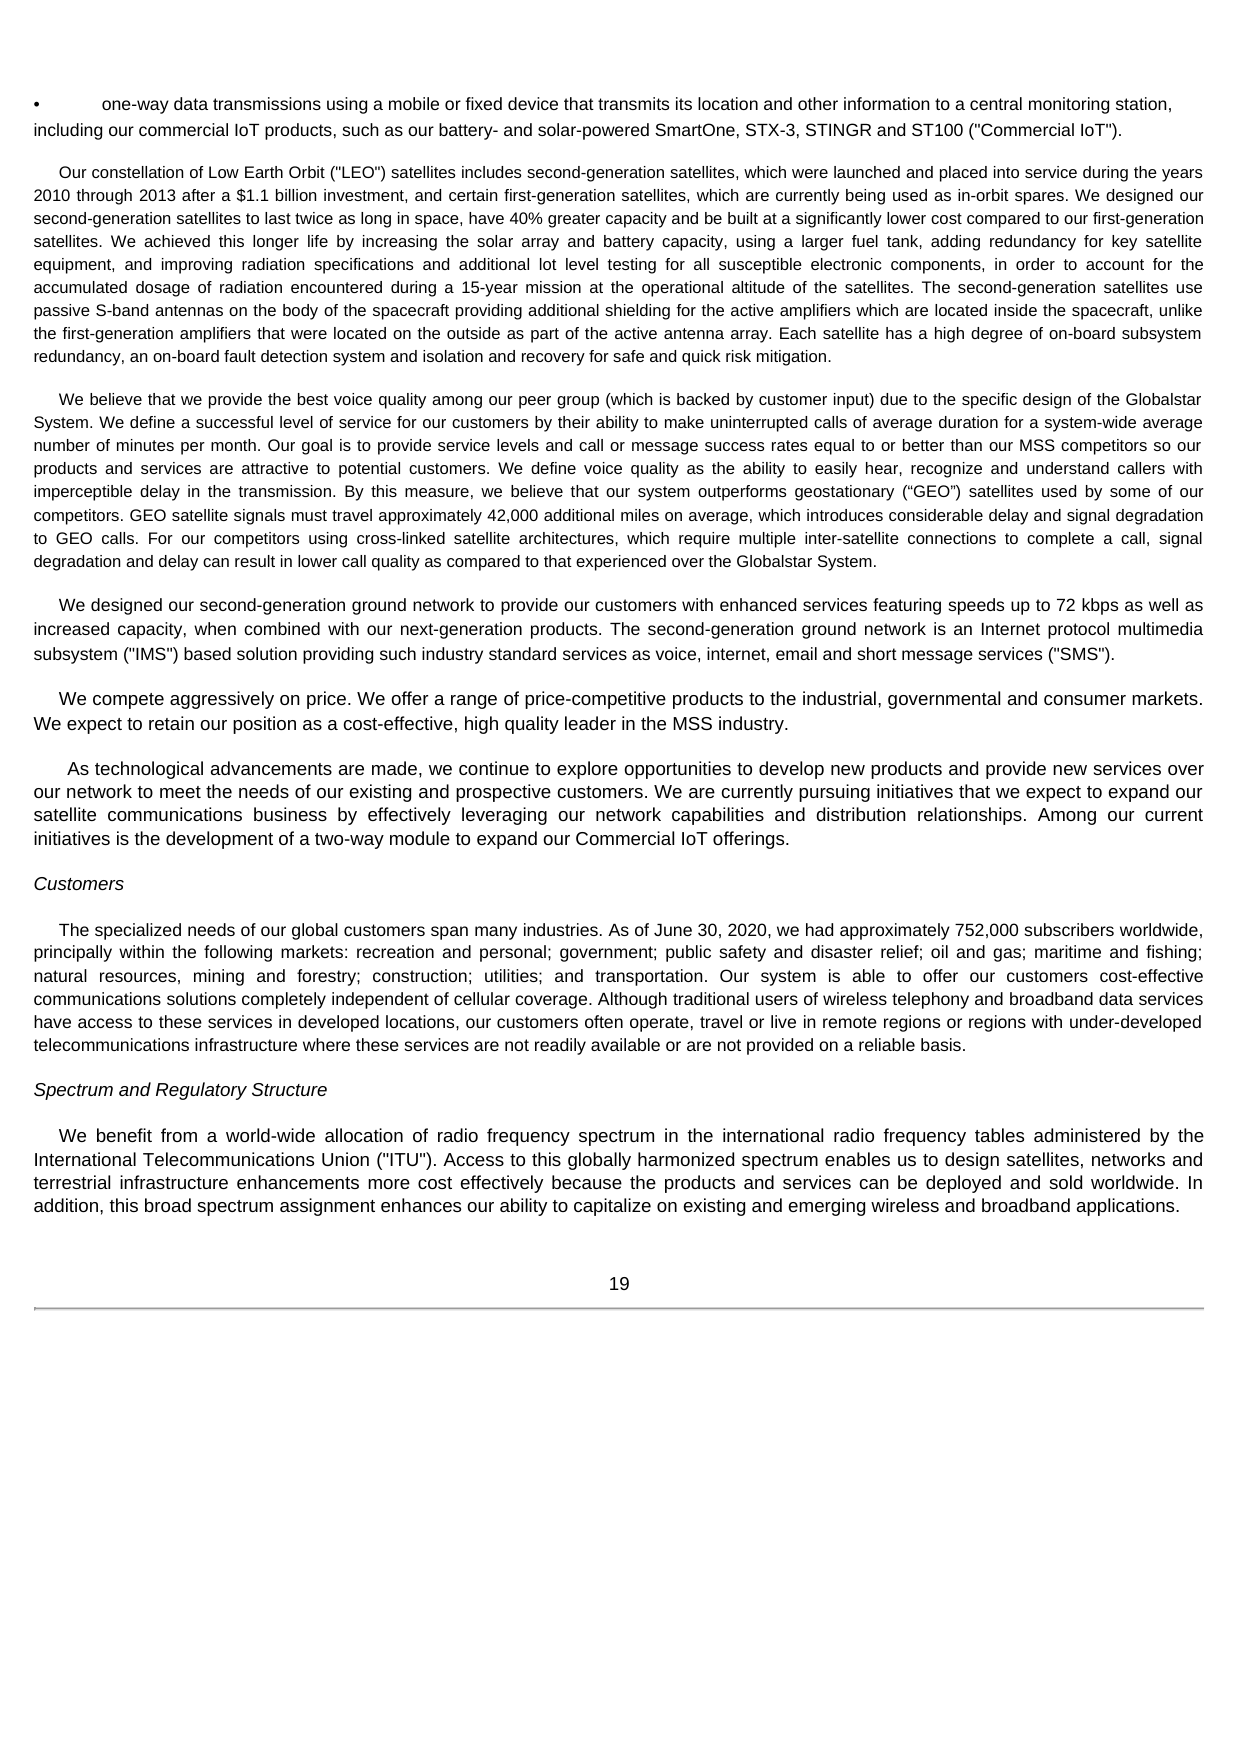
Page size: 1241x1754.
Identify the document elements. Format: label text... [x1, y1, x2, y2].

text Our constellation of Low Earth Orbit ("LEO") satellites includes second-generation satellites, which were launched and placed into service during the years 2010 through 2013 after a $1.1 billion investment, and certain first-generation satellites, which are currently being used as in-orbit spares. We designed our second-generation satellites to last twice as long in space, have 40% greater capacity and be built at a significantly lower cost compared to our first-generation satellites. We achieved this longer life by increasing the solar array and battery capacity, using a larger fuel tank, adding redundancy for key satellite equipment, and improving radiation specifications and additional lot level testing for all susceptible electronic components, in order to account for the accumulated dosage of radiation encountered during a 15-year mission at the operational altitude of the satellites. The second-generation satellites use passive S-band antennas on the body of the spacecraft providing additional shielding for the active amplifiers which are located inside the spacecraft, unlike the first-generation amplifiers that were located on the outside as part of the active antenna array. Each satellite has a high degree of on-board subsystem redundancy, an on-board fault detection system and isolation and recovery for safe and quick risk mitigation. [33, 163, 1205, 366]
list one-way data transmissions using a mobile or fixed device that transmits its location and other information to a central monitoring station, including our commercial IoT products, such as our battery- and solar-powered SmartOne, STX-3, STINGR and ST100 ("Commercial IoT"). [33, 93, 1205, 140]
text 19 [33, 1273, 1205, 1294]
text We benefit from a world-wide allocation of radio frequency spectrum in the international radio frequency tables administered by the International Telecommunications Union ("ITU"). Access to this globally harmonized spectrum enables us to design satellites, networks and terrestrial infrastructure enhancements more cost effectively because the products and services can be deployed and sold worldwide. In addition, this broad spectrum assignment enhances our ability to capitalize on existing and emerging wireless and broadband applications. [33, 1125, 1205, 1216]
text Spectrum and Regulatory Structure [33, 1079, 1205, 1100]
text We believe that we provide the best voice quality among our peer group (which is backed by customer input) due to the specific design of the Globalstar System. We define a successful level of service for our customers by their ability to make uninterrupted calls of average duration for a system-wide average number of minutes per month. Our goal is to provide service levels and call or message success rates equal to or better than our MSS competitors so our products and services are attractive to potential customers. We define voice quality as the ability to easily hear, recognize and understand callers with imperceptible delay in the transmission. By this measure, we believe that our system outperforms geostationary (“GEO”) satellites used by some of our competitors. GEO satellite signals must travel approximately 42,000 additional miles on average, which introduces considerable delay and signal degradation to GEO calls. For our competitors using cross-linked satellite architectures, which require multiple inter-satellite connections to complete a call, signal degradation and delay can result in lower call quality as compared to that experienced over the Globalstar System. [33, 390, 1205, 571]
text As technological advancements are made, we continue to explore opportunities to develop new products and provide new services over our network to meet the needs of our existing and prospective customers. We are currently pursuing initiatives that we expect to expand our satellite communications business by effectively leveraging our network capabilities and distribution relationships. Among our current initiatives is the development of a two-way module to expand our Commercial IoT offerings. [33, 758, 1205, 849]
text Customers [33, 873, 1205, 894]
picture [34, 1307, 1205, 1311]
text We compete aggressively on price. We offer a range of price-competitive products to the industrial, governmental and consumer markets. We expect to retain our position as a cost-effective, high quality leader in the MSS industry. [33, 687, 1205, 734]
text We designed our second-generation ground network to provide our customers with enhanced services featuring speeds up to 72 kbps as well as increased capacity, when combined with our next-generation products. The second-generation ground network is an Internet protocol multimedia subsystem ("IMS") based solution providing such industry standard services as voice, internet, email and short message services ("SMS"). [33, 595, 1205, 664]
text The specialized needs of our global customers span many industries. As of June 30, 2020, we had approximately 752,000 subscribers worldwide, principally within the following markets: recreation and personal; government; public safety and disaster relief; oil and gas; maritime and fishing; natural resources, mining and forestry; construction; utilities; and transportation. Our system is able to offer our customers cost-effective communications solutions completely independent of cellular coverage. Although traditional users of wireless telephony and broadband data services have access to these services in developed locations, our customers often operate, travel or live in remote regions or regions with under-developed telecommunications infrastructure where these services are not readily available or are not provided on a reliable basis. [33, 919, 1205, 1055]
